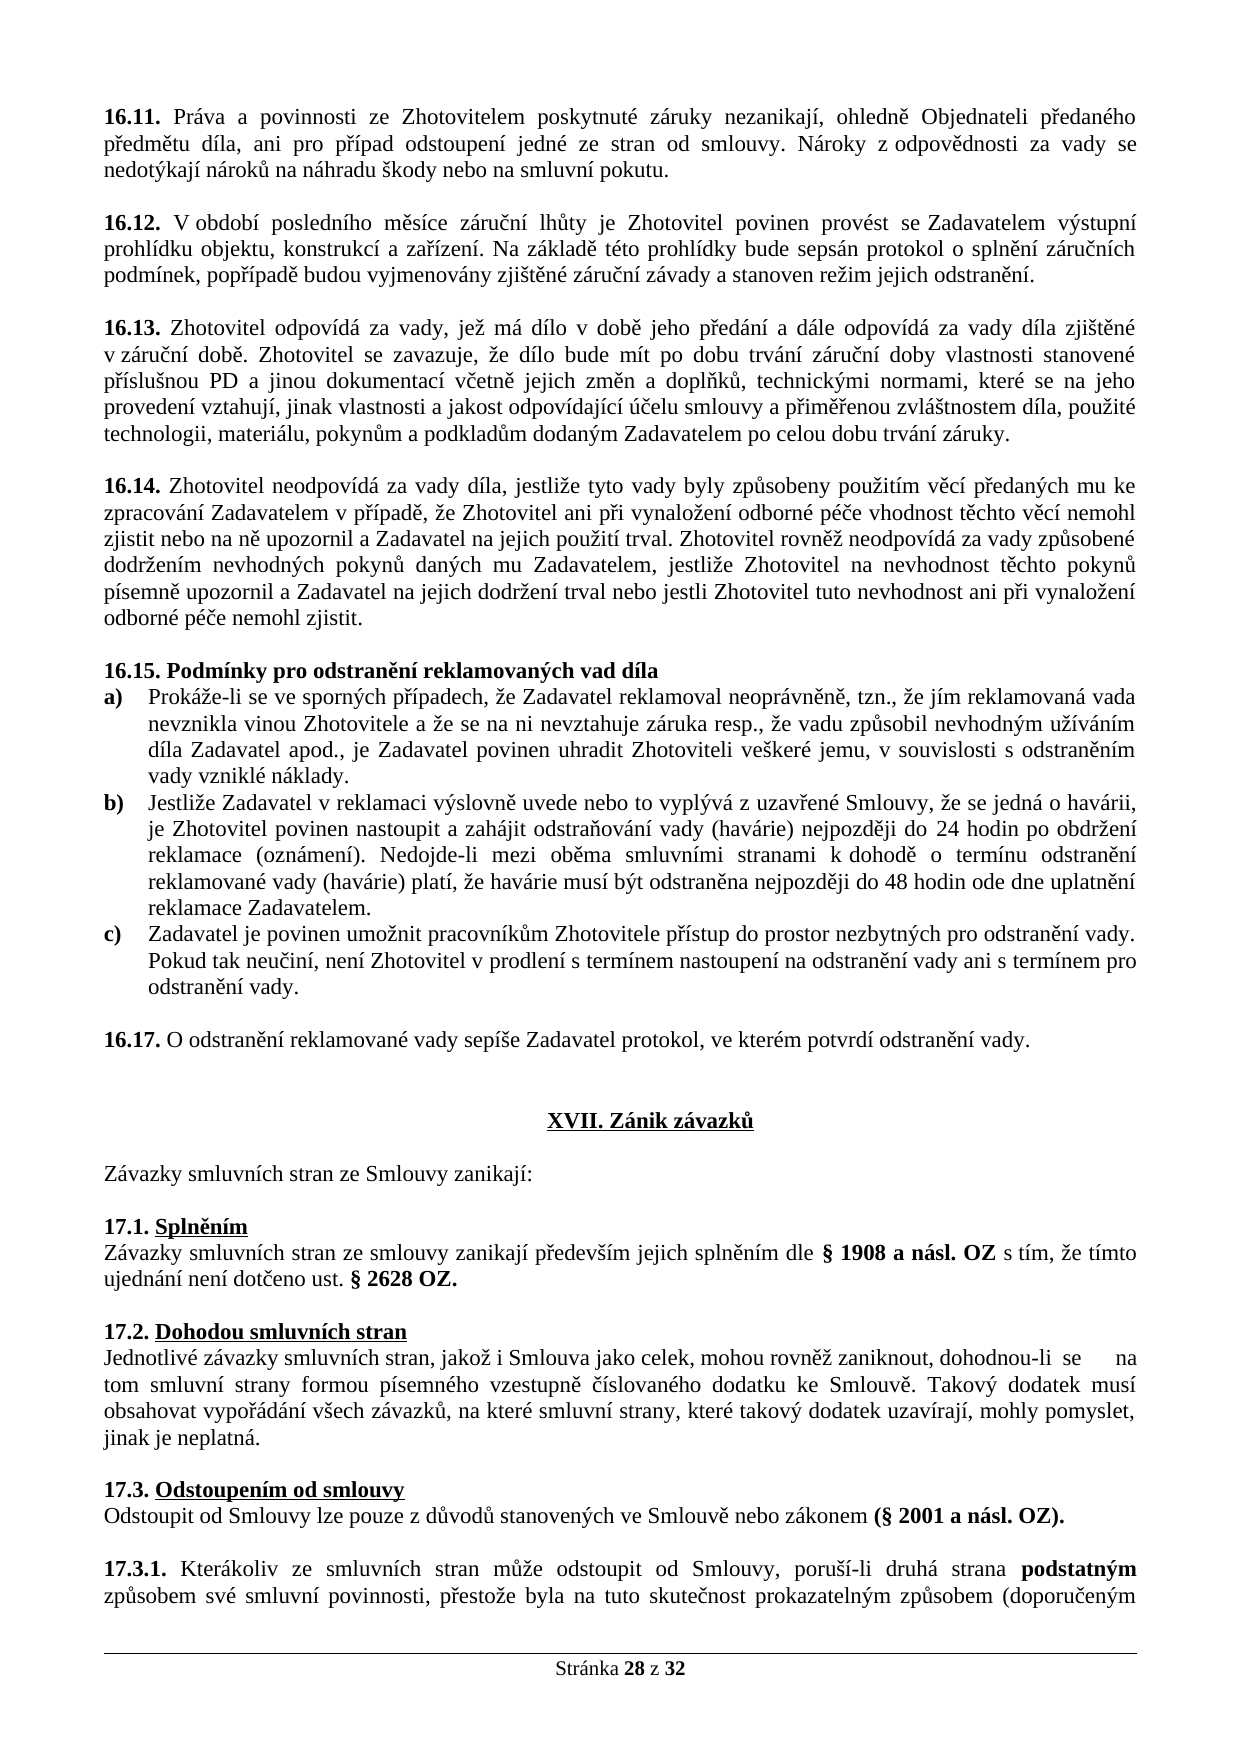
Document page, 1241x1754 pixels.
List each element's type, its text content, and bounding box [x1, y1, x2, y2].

text 16.11. Práva a povinnosti ze Zhotovitelem poskytnuté záruky nezanikají, ohledně Objednateli předaného předmětu díla, ani pro případ odstoupení jedné ze stran od smlouvy. Nároky z odpovědnosti za vady se nedotýkají nároků na náhradu škody nebo na smluvní pokutu. [103, 103, 1137, 182]
text Odstoupit od Smlouvy lze pouze z důvodů stanovených ve Smlouvě nebo zákonem (§ 2001 a násl. OZ). [103, 1503, 1137, 1529]
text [103, 1555, 1137, 1608]
text 16.14. Zhotovitel neodpovídá za vady díla, jestliže tyto vady byly způsobeny použitím věcí předaných mu ke zpracování Zadavatelem v případě, že Zhotovitel ani při vynaložení odborné péče vhodnost těchto věcí nemohl zjistit nebo na ně upozornil a Zadavatel na jejich použití trval. Zhotovitel rovněž neodpovídá za vady způsobené dodržením nevhodných pokynů daných mu Zadavatelem, jestliže Zhotovitel na nevhodnost těchto pokynů písemně upozornil a Zadavatel na jejich dodržení trval nebo jestli Zhotovitel tuto nevhodnost ani při vynaložení odborné péče nemohl zjistit. [103, 472, 1137, 631]
text 16.13. Zhotovitel odpovídá za vady, jež má dílo v době jeho předání a dále odpovídá za vady díla zjištěné v záruční době. Zhotovitel se zavazuje, že dílo bude mít po dobu trvání záruční doby vlastnosti stanovené příslušnou PD a jinou dokumentací včetně jejich změn a doplňků, technickými normami, které se na jeho provedení vztahují, jinak vlastnosti a jakost odpovídající účelu smlouvy a přiměřenou zvláštnostem díla, použité technologii, materiálu, pokynům a podkladům dodaným Zadavatelem po celou dobu trvání záruky. [103, 314, 1137, 446]
text Závazky smluvních stran ze Smlouvy zanikají: [103, 1160, 1137, 1186]
text 16.17. O odstranění reklamované vady sepíše Zadavatel protokol, ve kterém potvrdí odstranění vady. [103, 1026, 1137, 1052]
text Jednotlivé závazky smluvních stran, jakož i Smlouva jako celek, mohou rovněž zaniknout, dohodnou-li se na tom smluvní strany formou písemného vzestupně číslovaného dodatku ke Smlouvě. Takový dodatek musí obsahovat vypořádání všech závazků, na které smluvní strany, které takový dodatek uzavírají, mohly pomyslet, jinak je neplatná. [103, 1344, 1137, 1450]
subtitle XVII. Zánik závazků [163, 1107, 1137, 1134]
list Prokáže-li se ve sporných případech, že Zadavatel reklamoval neoprávněně, tzn., že jím reklamovaná vada nevznikla vinou Zhotovitele a že se na ni nevztahuje záruka resp., že vadu způsobil nevhodným užíváním díla Zadavatel apod., je Zadavatel povinen uhradit Zhotoviteli veškeré jemu, v souvislosti s odstraněním vady vzniklé náklady. [103, 683, 1137, 789]
list Jestliže Zadavatel v reklamaci výslovně uvede nebo to vyplývá z uzavřené Smlouvy, že se jedná o havárii, je Zhotovitel povinen nastoupit a zahájit odstraňování vady (havárie) nejpozději do 24 hodin po obdržení reklamace (oznámení). Nedojde-li mezi oběma smluvními stranami k dohodě o termínu odstranění reklamované vady (havárie) platí, že havárie musí být odstraněna nejpozději do 48 hodin ode dne uplatnění reklamace Zadavatelem. [103, 789, 1137, 920]
text 17.3. Odstoupením od smlouvy [103, 1476, 1137, 1503]
text 16.12. V období posledního měsíce záruční lhůty je Zhotovitel povinen provést se Zadavatelem výstupní prohlídku objektu, konstrukcí a zařízení. Na základě této prohlídky bude sepsán protokol o splnění záručních podmínek, popřípadě budou vyjmenovány zjištěné záruční závady a stanoven režim jejich odstranění. [103, 209, 1137, 288]
text 17.1. Splněním [103, 1213, 1137, 1239]
text 17.2. Dohodou smluvních stran [103, 1318, 1137, 1344]
text 16.15. Podmínky pro odstranění reklamovaných vad díla [103, 657, 1137, 683]
list Zadavatel je povinen umožnit pracovníkům Zhotovitele přístup do prostor nezbytných pro odstranění vady. Pokud tak neučiní, není Zhotovitel v prodlení s termínem nastoupení na odstranění vady ani s termínem pro odstranění vady. [103, 920, 1137, 999]
text Závazky smluvních stran ze smlouvy zanikají především jejich splněním dle § 1908 a násl. OZ s tím, že tímto ujednání není dotčeno ust. § 2628 OZ. [103, 1239, 1137, 1292]
